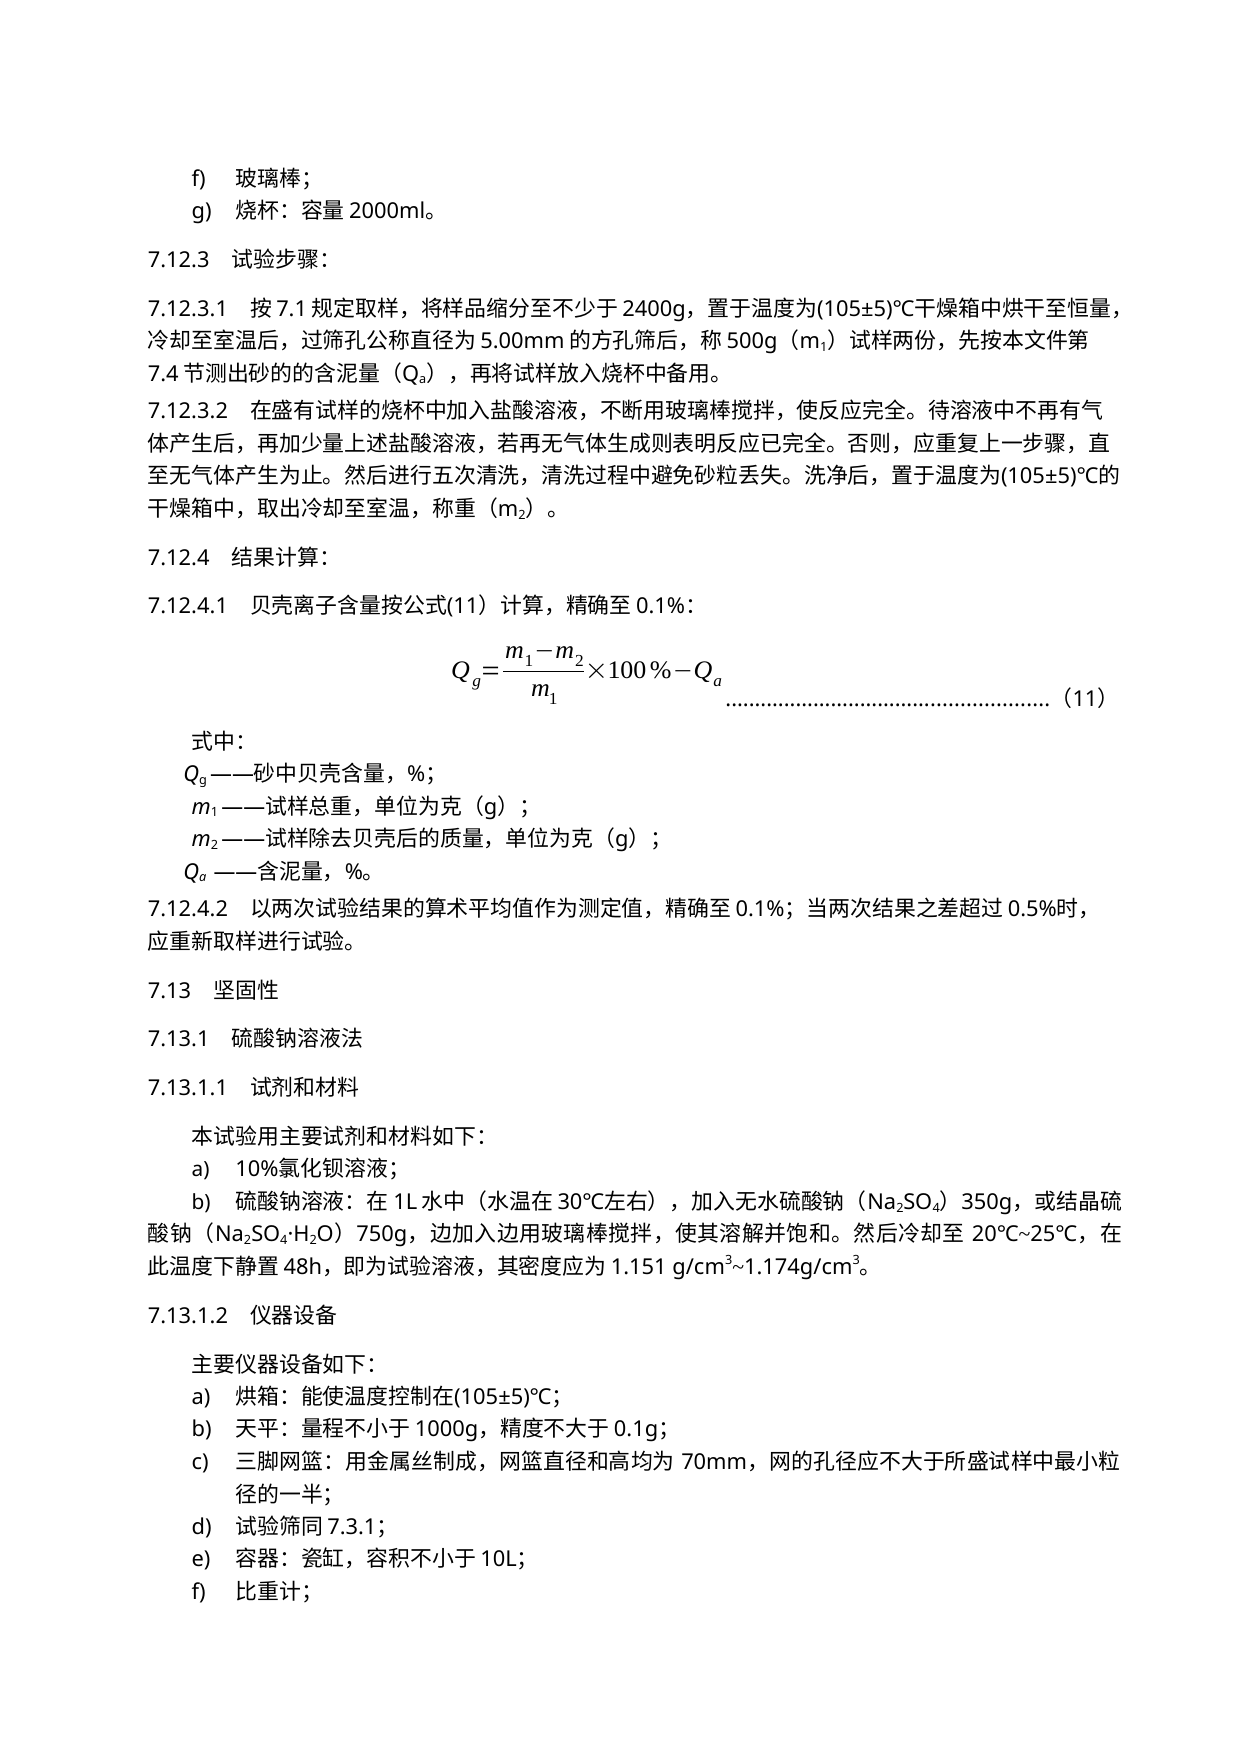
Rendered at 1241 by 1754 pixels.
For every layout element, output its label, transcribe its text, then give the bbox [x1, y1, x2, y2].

text 试验步骤： [148, 242, 1122, 274]
list 比重计； [191, 1574, 1122, 1606]
text 在盛有试样的烧杯中加入盐酸溶液，不断用玻璃棒搅拌，使反应完全。待溶液中不再有气体产生后，再加少量上述盐酸溶液，若再无气体生成则表明反应已完全。否则，应重复上一步骤，直至无气体产生为止。然后进行五次清洗，清洗过程中避免砂粒丢失。洗净后，置于温度为(105±5)℃的干燥箱中，取出冷却至室温，称重（m2）。 [148, 393, 1122, 523]
list 烧杯：容量2000ml。 [191, 193, 1122, 226]
list 硫酸钠溶液：在1L水中（水温在30℃左右），加入无水硫酸钠（Na2SO4）350g，或结晶硫酸钠（Na2SO4·H2O）750g，边加入边用玻璃棒搅拌，使其溶解并饱和。然后冷却至20℃~25℃，在此温度下静置48h，即为试验溶液，其密度应为1.151 g/cm3~1.174g/cm3。 [148, 1184, 1122, 1281]
text 按7.1规定取样，将样品缩分至不少于2400g，置于温度为(105±5)℃干燥箱中烘干至恒量，冷却至室温后，过筛孔公称直径为5.00mm的方孔筛后，称500g（m1）试样两份，先按本文件第7.4节测出砂的的含泥量（Qa），再将试样放入烧杯中备用。 [148, 291, 1122, 388]
text 坚固性 [148, 972, 1122, 1005]
list 容器：瓷缸，容积不小于10L； [191, 1541, 1122, 1574]
text m1 ——试样总重，单位为克（g）； [148, 788, 1122, 821]
list 本试验用主要试剂和材料如下： [191, 1119, 1122, 1151]
text 试剂和材料 [148, 1070, 1122, 1102]
text 贝壳离子含量按公式(11）计算，精确至0.1%： [148, 588, 1122, 621]
text m2 ——试样除去贝壳后的质量，单位为克（g）； [148, 821, 1122, 853]
text Qa ——含泥量，%。 [148, 853, 1122, 886]
list 烘箱：能使温度控制在(105±5)℃； [191, 1379, 1122, 1411]
text Qg ——砂中贝壳含量，%； [148, 756, 1122, 788]
text 以两次试验结果的算术平均值作为测定值，精确至0.1%；当两次结果之差超过0.5%时，应重新取样进行试验。 [148, 891, 1122, 956]
text 仪器设备 [148, 1297, 1122, 1330]
list 天平：量程不小于1000g，精度不大于0.1g； [191, 1411, 1122, 1444]
list 试验筛同7.3.1； [191, 1509, 1122, 1541]
list 玻璃棒； [191, 161, 1122, 193]
text 硫酸钠溶液法 [148, 1021, 1122, 1054]
list 10%氯化钡溶液； [148, 1151, 1122, 1184]
text （11） [148, 626, 1122, 723]
text 式中： [148, 723, 1122, 756]
text 结果计算： [148, 539, 1122, 572]
list 三脚网篮：用金属丝制成，网篮直径和高均为70mm，网的孔径应不大于所盛试样中最小粒径的一半； [191, 1444, 1122, 1509]
list 主要仪器设备如下： [148, 1346, 1122, 1379]
